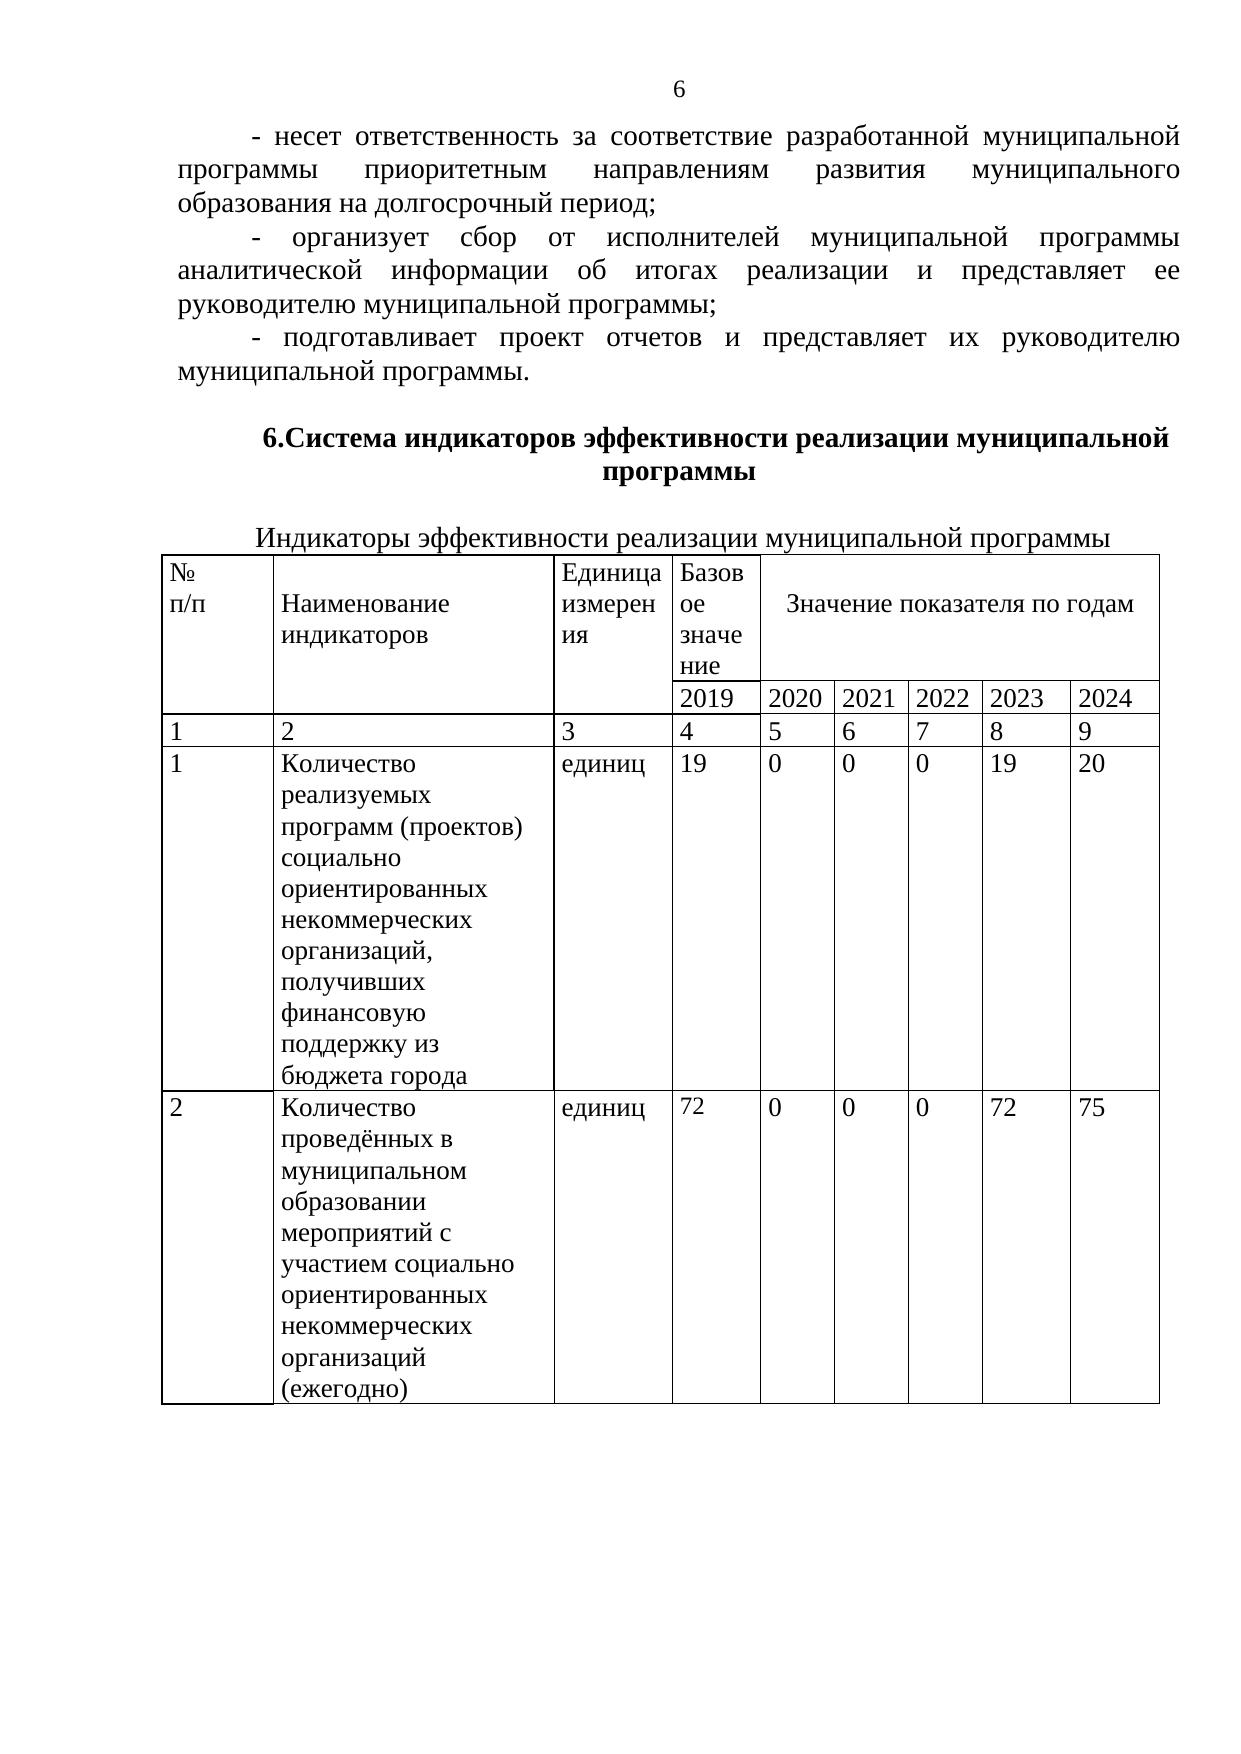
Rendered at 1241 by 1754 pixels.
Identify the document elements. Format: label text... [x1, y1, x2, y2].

table_cell 75 [1071, 1091, 1159, 1403]
table_header Единица измерения [555, 556, 672, 713]
table_cell 2023 [983, 681, 1070, 713]
table_cell 4 [673, 715, 760, 746]
table_cell 19 [673, 747, 760, 1090]
table_cell Количество реализуемых программ (проектов) социально ориентированных некоммерческих организаций, получивших финансовую поддержку из бюджета города [274, 747, 553, 1090]
table_cell 0 [909, 747, 982, 1090]
table_cell 6 [835, 714, 908, 746]
table_cell единиц [555, 1091, 672, 1403]
table_cell 5 [761, 714, 834, 746]
table_cell 7 [909, 714, 982, 746]
table_cell 0 [835, 747, 908, 1090]
table_cell 72 [673, 1091, 760, 1403]
text Индикаторы эффективности реализации муниципальной программы [177, 521, 1181, 554]
text 6.Система индикаторов эффективности реализации муниципальной программы [177, 420, 1181, 487]
table_cell 3 [555, 715, 672, 746]
table_cell Количество проведённых в муниципальном образовании мероприятий с участием социально ориентированных некоммерческих организаций (ежегодно) [274, 1091, 554, 1403]
table_cell 72 [983, 1091, 1070, 1403]
table_cell 2024 [1071, 681, 1159, 713]
table_cell 0 [909, 1091, 982, 1403]
table_header Наименование индикаторов [274, 556, 553, 713]
text - подготавливает проект отчетов и представляет их руководителю муниципальной программы. [177, 319, 1181, 386]
table_cell 1 [163, 715, 273, 746]
table_cell 2 [163, 1092, 273, 1403]
table_cell 2 [274, 715, 553, 746]
table_cell 0 [761, 1091, 834, 1403]
table_cell 20 [1071, 747, 1159, 1090]
table_cell единиц [555, 747, 672, 1090]
table_cell 19 [983, 747, 1070, 1090]
table_cell 2019 [673, 682, 760, 713]
table_cell 9 [1071, 714, 1159, 746]
table_cell 8 [983, 714, 1070, 746]
text - организует сбор от исполнителей муниципальной программы аналитической информации об итогах реализации и представляет ее руководителю муниципальной программы; [177, 219, 1181, 319]
table_cell 2021 [835, 681, 908, 713]
table_cell 0 [835, 1091, 908, 1403]
table_header Базовое значение [673, 556, 760, 680]
table_cell 1 [163, 747, 273, 1090]
table_cell 2020 [761, 681, 834, 713]
text - несет ответственность за соответствие разработанной муниципальной программы приоритетным направлениям развития муниципального образования на долгосрочный период; [177, 118, 1181, 219]
table_cell 2022 [909, 681, 982, 713]
table_header № п/п [163, 556, 273, 713]
table_header Значение показателя по годам [761, 555, 1159, 680]
table_cell 0 [761, 747, 834, 1090]
